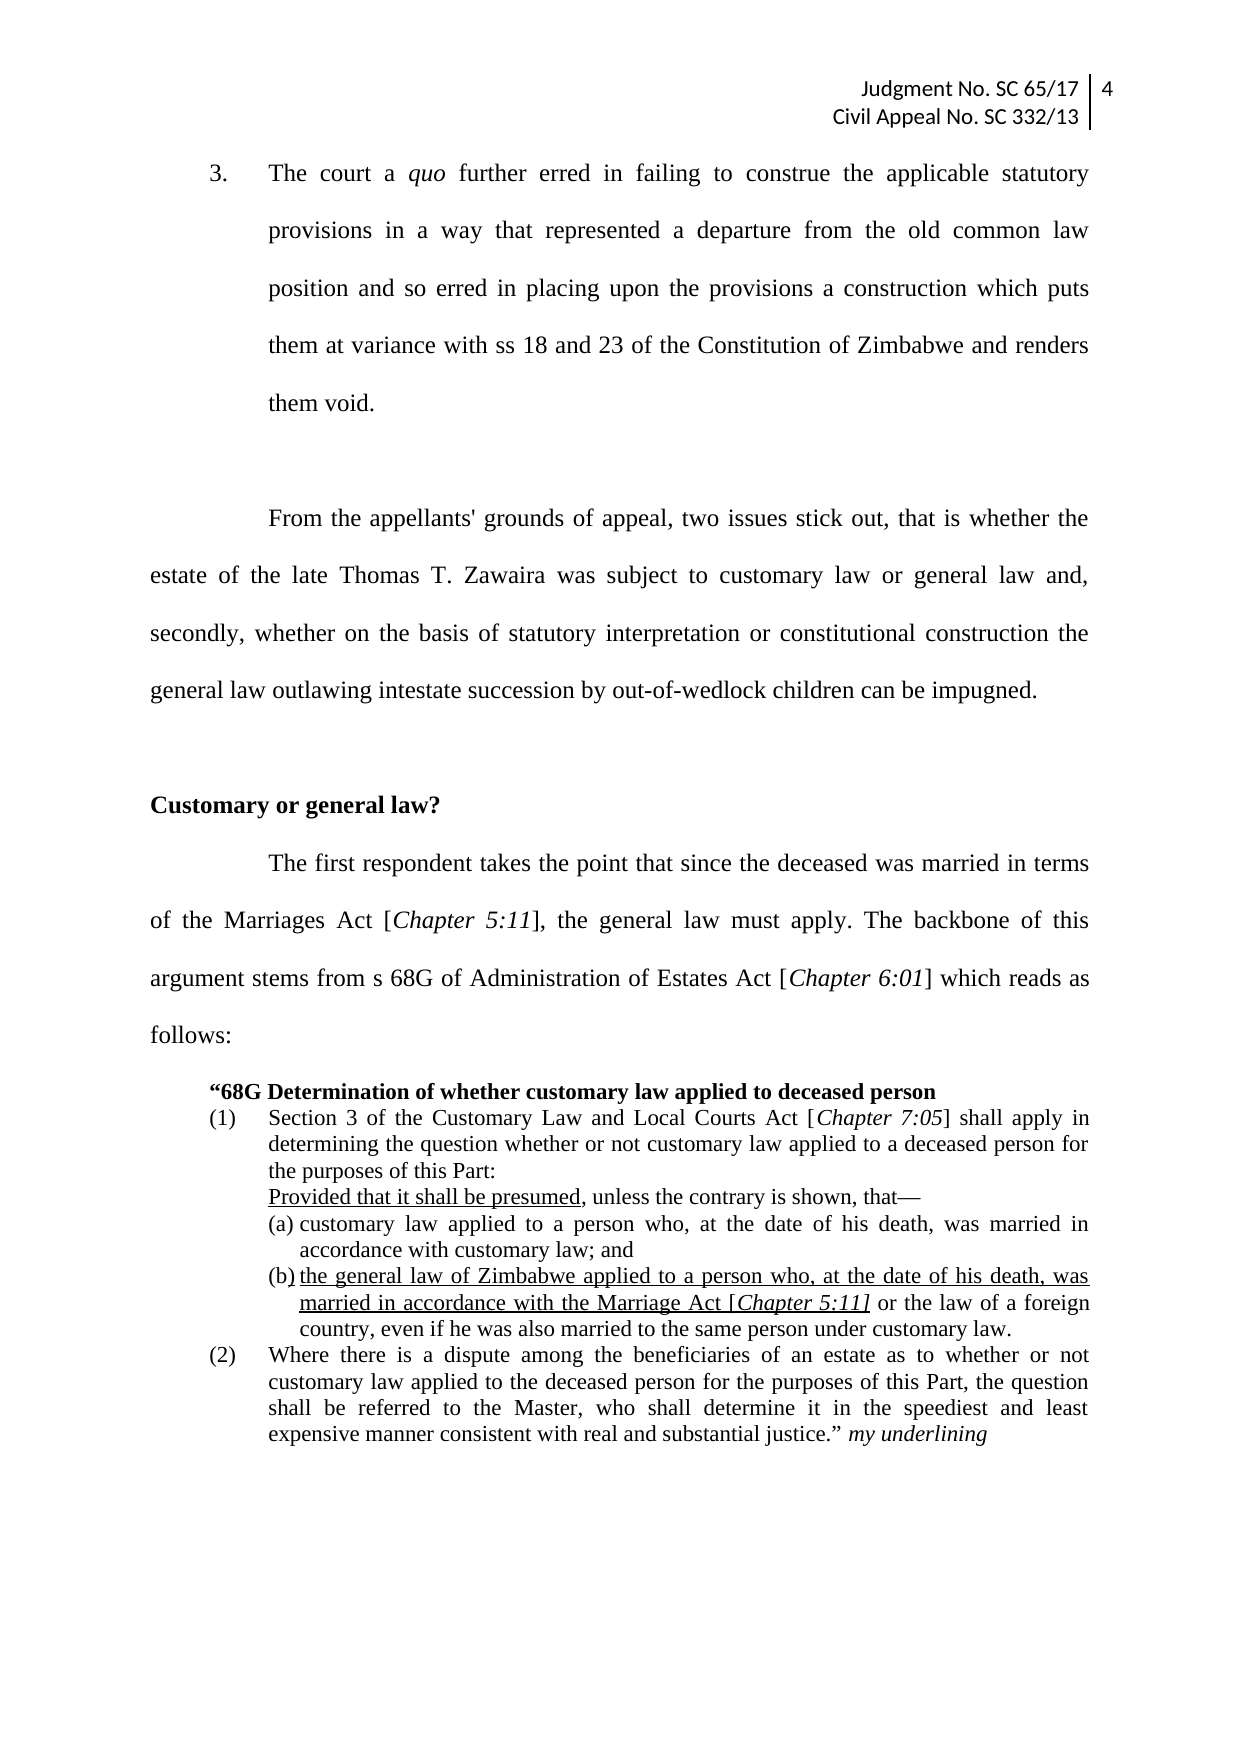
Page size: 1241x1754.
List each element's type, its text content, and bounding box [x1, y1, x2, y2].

text (b) the general law of Zimbabwe applied to a person who, at the date of his death, was married in accordance with the Marriage Act [Chapter 5:11] or the law of a foreign country, even if he was also married to the same person under customary law. [268, 1262, 1090, 1341]
text “68G Determination of whether customary law applied to deceased person [209, 1078, 1090, 1104]
text (2) Where there is a dispute among the beneficiaries of an estate as to whether or not customary law applied to the deceased person for the purposes of this Part, the question shall be referred to the Master, who shall determine it in the speediest and least expensive manner consistent with real and substantial justice.” my underlining [209, 1341, 1090, 1447]
list Section 3 of the Customary Law and Local Courts Act [Chapter 7:05] shall apply in determining the question whether or not customary law applied to a deceased person for the purposes of this Part: [209, 1104, 1090, 1183]
text Provided that it shall be presumed, unless the contrary is shown, that— [231, 1183, 1090, 1209]
text (a) customary law applied to a person who, at the date of his death, was married in accordance with customary law; and [268, 1209, 1090, 1262]
list The court a quo further erred in failing to construe the applicable statutory provisions in a way that represented a departure from the old common law position and so erred in placing upon the provisions a construction which puts them at variance with ss 18 and 23 of the Constitution of Zimbabwe and renders them void. [209, 158, 1090, 417]
text From the appellants' grounds of appeal, two issues stick out, that is whether the estate of the late Thomas T. Zawaira was subject to customary law or general law and, secondly, whether on the basis of statutory interpretation or constitutional construction the general law outlawing intestate succession by out-of-wedlock children can be impugned. [150, 503, 1090, 704]
text The first respondent takes the point that since the deceased was married in terms of the Marriages Act [Chapter 5:11], the general law must apply. The backbone of this argument stems from s 68G of Administration of Estates Act [Chapter 6:01] which reads as follows: [150, 848, 1090, 1049]
text Customary or general law? [150, 790, 1090, 819]
